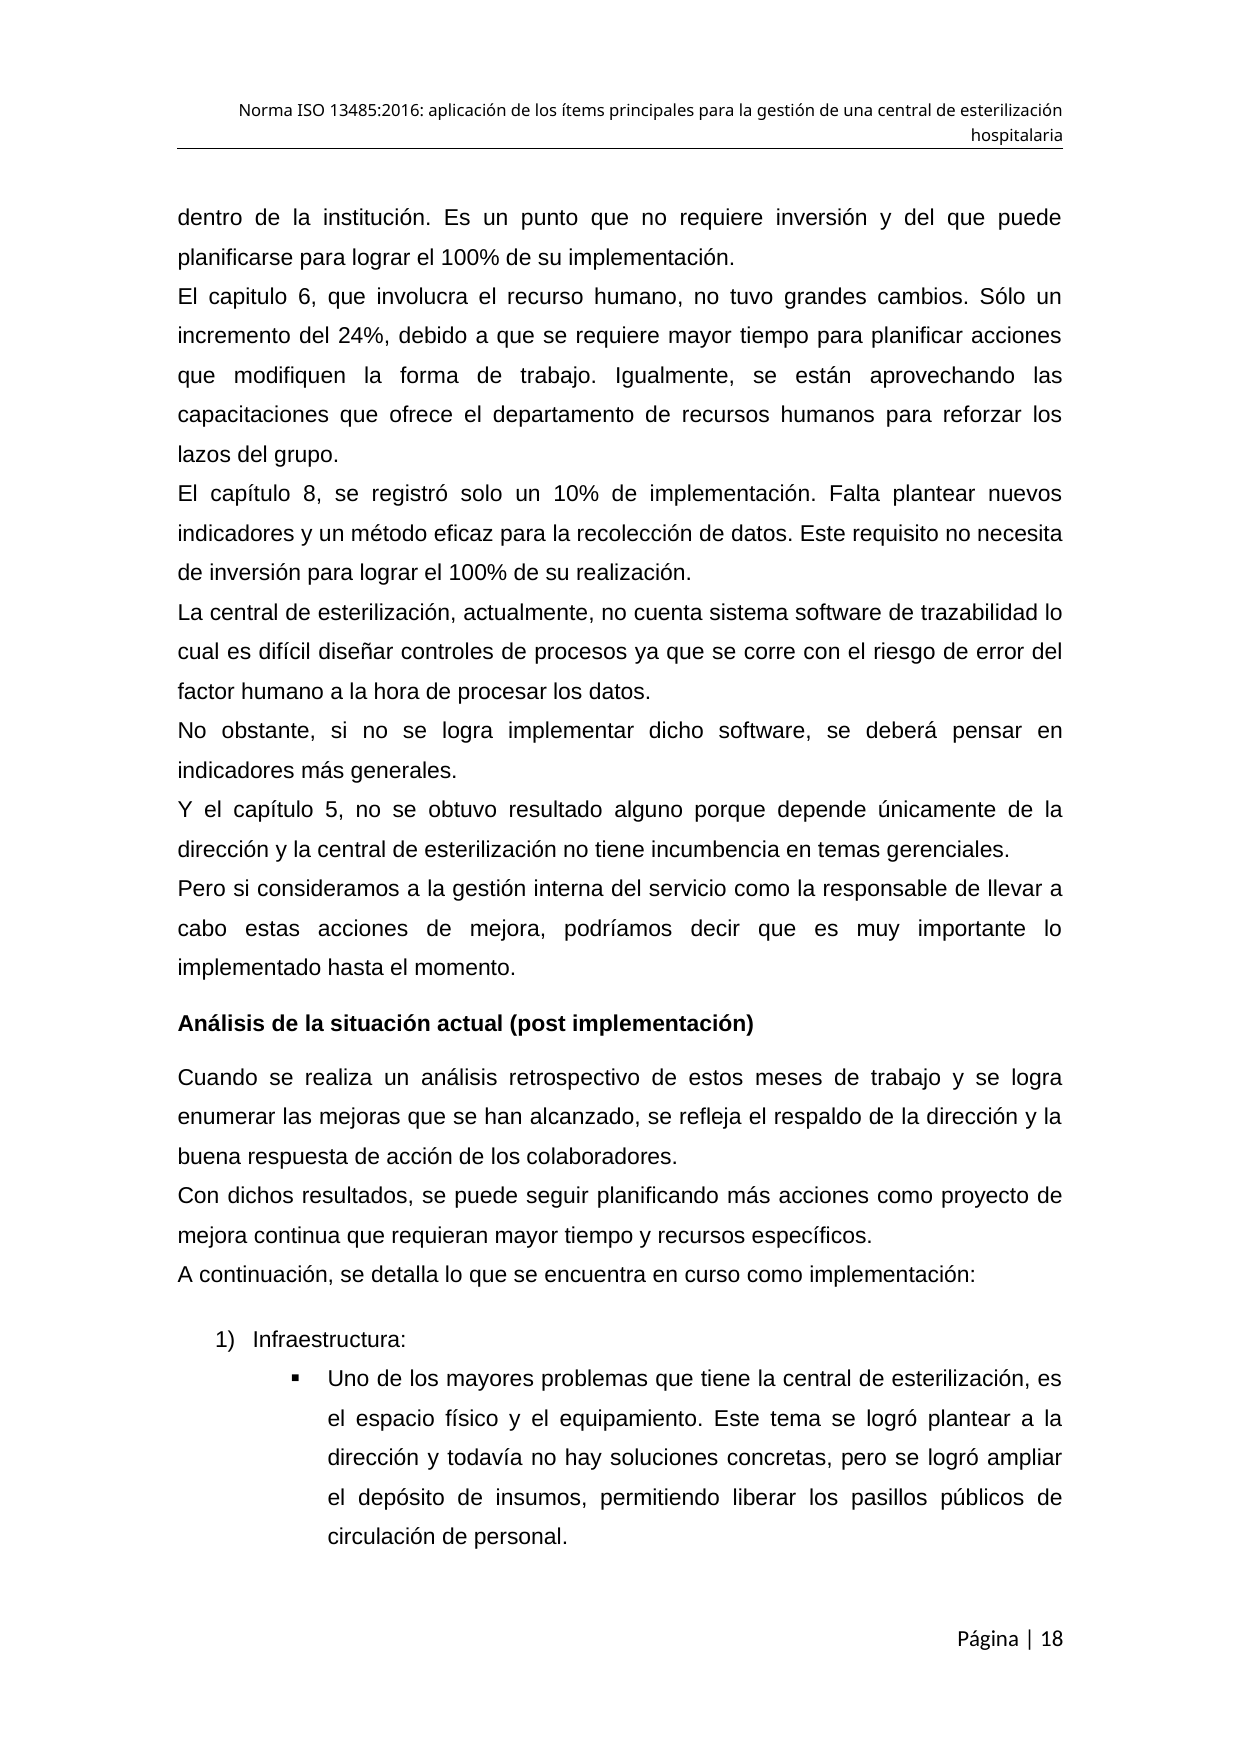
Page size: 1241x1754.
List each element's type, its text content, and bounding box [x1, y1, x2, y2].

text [177, 204, 1063, 270]
text Cuando se realiza un análisis retrospectivo de estos meses de trabajo y se logra enumerar las mejoras que se han alcanzado, se refleja el respaldo de la dirección y la buena respuesta de acción de los colaboradores. [177, 1064, 1063, 1169]
list Infraestructura: [215, 1326, 1063, 1352]
text Con dichos resultados, se puede seguir planificando más acciones como proyecto de mejora continua que requieran mayor tiempo y recursos específicos. [177, 1182, 1063, 1248]
text Y el capítulo 5, no se obtuvo resultado alguno porque depende únicamente de la dirección y la central de esterilización no tiene incumbencia en temas gerenciales. [177, 796, 1063, 862]
text No obstante, si no se logra implementar dicho software, se deberá pensar en indicadores más generales. [177, 717, 1063, 783]
subtitle Análisis de la situación actual (post implementación) [177, 1010, 1063, 1037]
list Uno de los mayores problemas que tiene la central de esterilización, es el espacio físico y el equipamiento. Este tema se logró plantear a la dirección y todavía no hay soluciones concretas, pero se logró ampliar el depósito de insumos, permitiendo liberar los pasillos públicos de circulación de personal. [290, 1365, 1063, 1549]
text El capítulo 8, se registró solo un 10% de implementación. Falta plantear nuevos indicadores y un método eficaz para la recolección de datos. Este requisito no necesita de inversión para lograr el 100% de su realización. [177, 480, 1063, 586]
text Pero si consideramos a la gestión interna del servicio como la responsable de llevar a cabo estas acciones de mejora, podríamos decir que es muy importante lo implementado hasta el momento. [177, 875, 1063, 980]
text A continuación, se detalla lo que se encuentra en curso como implementación: [177, 1261, 1063, 1287]
text La central de esterilización, actualmente, no cuenta sistema software de trazabilidad lo cual es difícil diseñar controles de procesos ya que se corre con el riesgo de error del factor humano a la hora de procesar los datos. [177, 599, 1063, 704]
text El capitulo 6, que involucra el recurso humano, no tuvo grandes cambios. Sólo un incremento del 24%, debido a que se requiere mayor tiempo para planificar acciones que modifiquen la forma de trabajo. Igualmente, se están aprovechando las capacitaciones que ofrece el departamento de recursos humanos para reforzar los lazos del grupo. [177, 283, 1063, 467]
